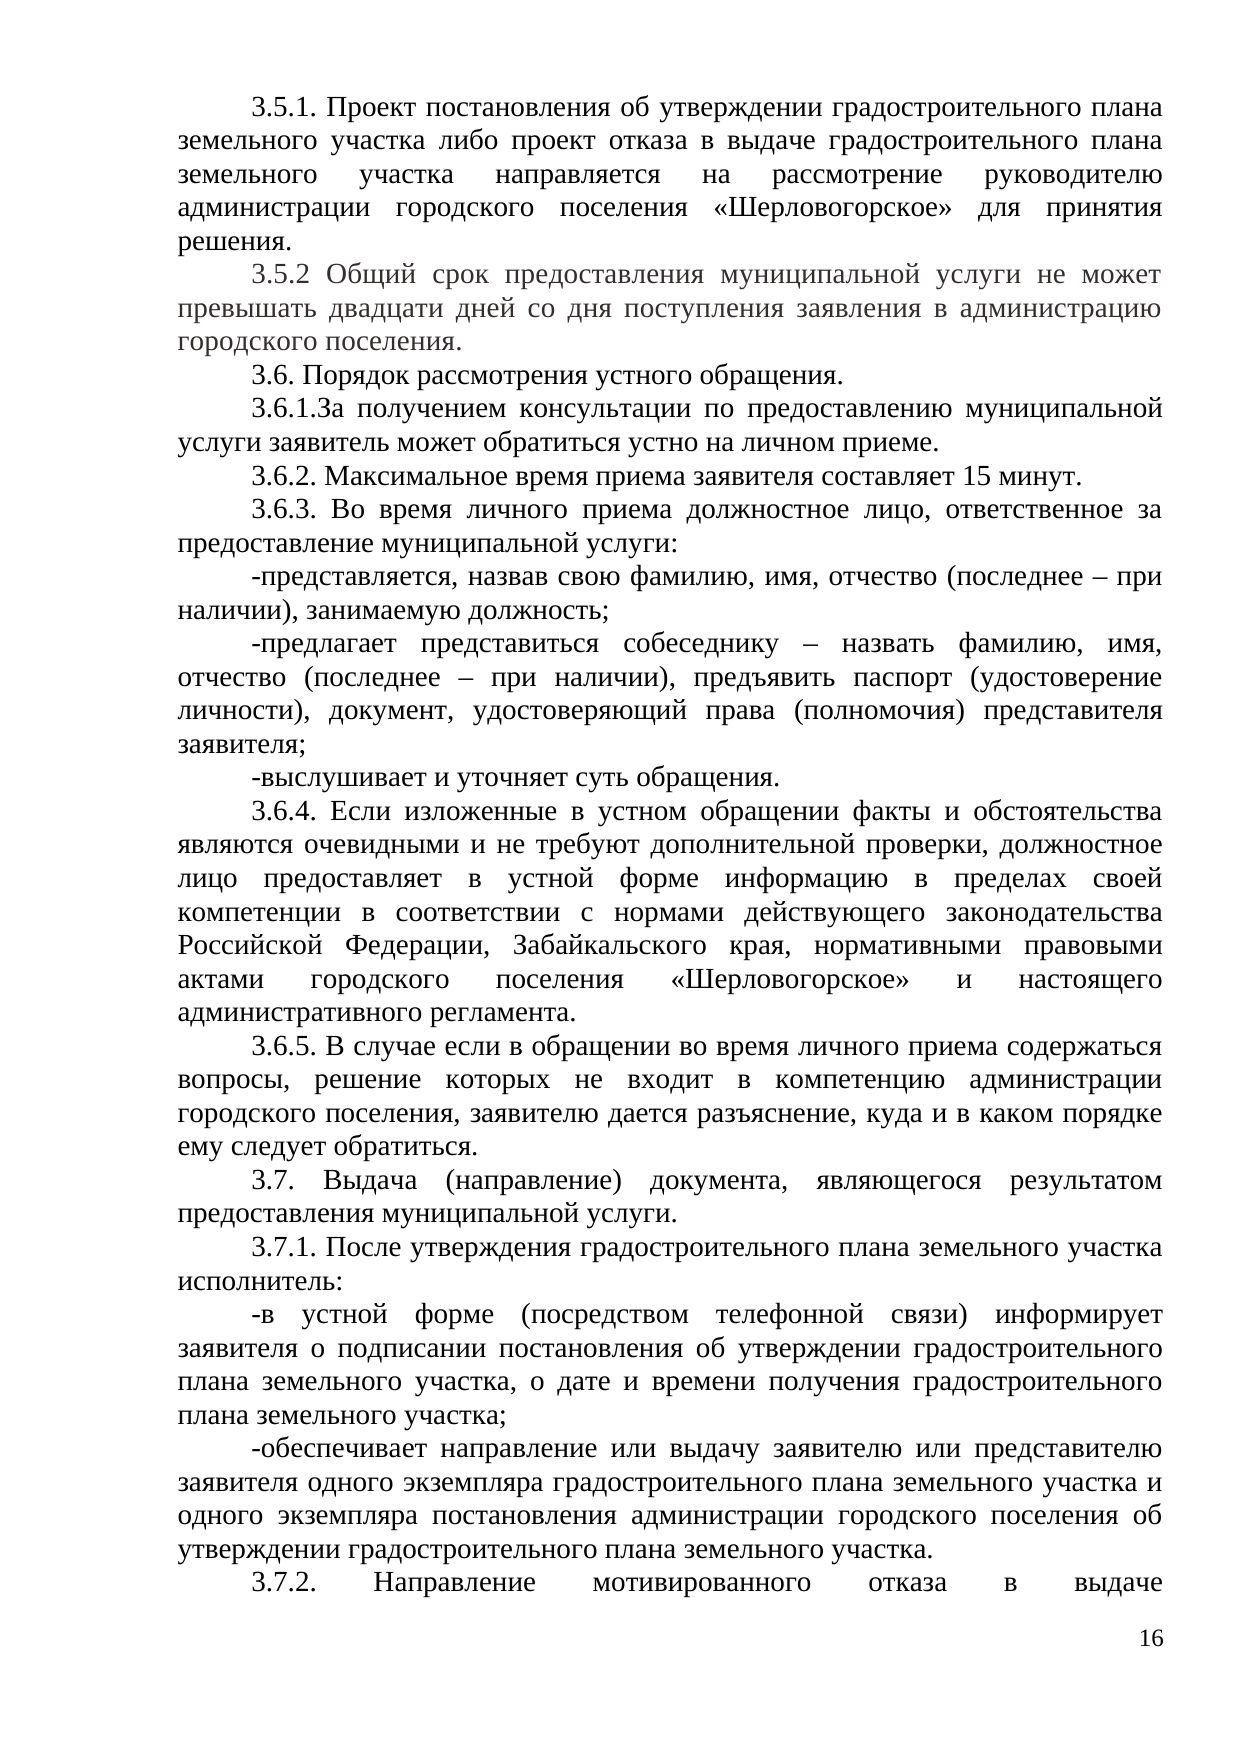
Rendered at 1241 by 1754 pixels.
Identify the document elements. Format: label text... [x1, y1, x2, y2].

text 3.6.4. Если изложенные в устном обращении факты и обстоятельства являются очевидными и не требуют дополнительной проверки, должностное лицо предоставляет в устной форме информацию в пределах своей компетенции в соответствии с нормами действующего законодательства Российской Федерации, Забайкальского края, нормативными правовыми актами городского поселения «Шерловогорское» и настоящего административного регламента. [177, 793, 1163, 1028]
text 3.7.1. После утверждения градостроительного плана земельного участка исполнитель: [177, 1229, 1163, 1296]
text -в устной форме (посредством телефонной связи) информирует заявителя о подписании постановления об утверждении градостроительного плана земельного участка, о дате и времени получения градостроительного плана земельного участка; [177, 1296, 1163, 1430]
text 3.6. Порядок рассмотрения устного обращения. [177, 357, 1163, 391]
text -предлагает представиться собеседнику – назвать фамилию, имя, отчество (последнее – при наличии), предъявить паспорт (удостоверение личности), документ, удостоверяющий права (полномочия) представителя заявителя; [177, 625, 1163, 759]
text 3.6.1.За получением консультации по предоставлению муниципальной услуги заявитель может обратиться устно на личном приеме. [177, 391, 1163, 458]
text 3.6.2. Максимальное время приема заявителя составляет 15 минут. [177, 458, 1163, 491]
text -представляется, назвав свою фамилию, имя, отчество (последнее – при наличии), занимаемую должность; [177, 558, 1163, 625]
text -обеспечивает направление или выдачу заявителю или представителю заявителя одного экземпляра градостроительного плана земельного участка и одного экземпляра постановления администрации городского поселения об утверждении градостроительного плана земельного участка. [177, 1430, 1163, 1564]
text 3.6.5. В случае если в обращении во время личного приема содержаться вопросы, решение которых не входит в компетенцию администрации городского поселения, заявителю дается разъяснение, куда и в каком порядке ему следует обратиться. [177, 1028, 1163, 1162]
text 3.6.3. Во время личного приема должностное лицо, ответственное за предоставление муниципальной услуги: [177, 491, 1163, 558]
text 3.5.2 Общий срок предоставления муниципальной услуги не может превышать двадцати дней со дня поступления заявления в администрацию городского поселения. [177, 256, 1163, 357]
text -выслушивает и уточняет суть обращения. [177, 759, 1163, 793]
text 3.7. Выдача (направление) документа, являющегося результатом предоставления муниципальной услуги. [177, 1162, 1163, 1229]
text 3.5.1. Проект постановления об утверждении градостроительного плана земельного участка либо проект отказа в выдаче градостроительного плана земельного участка направляется на рассмотрение руководителю администрации городского поселения «Шерловогорское» для принятия решения. [177, 89, 1163, 256]
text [177, 1564, 1163, 1598]
